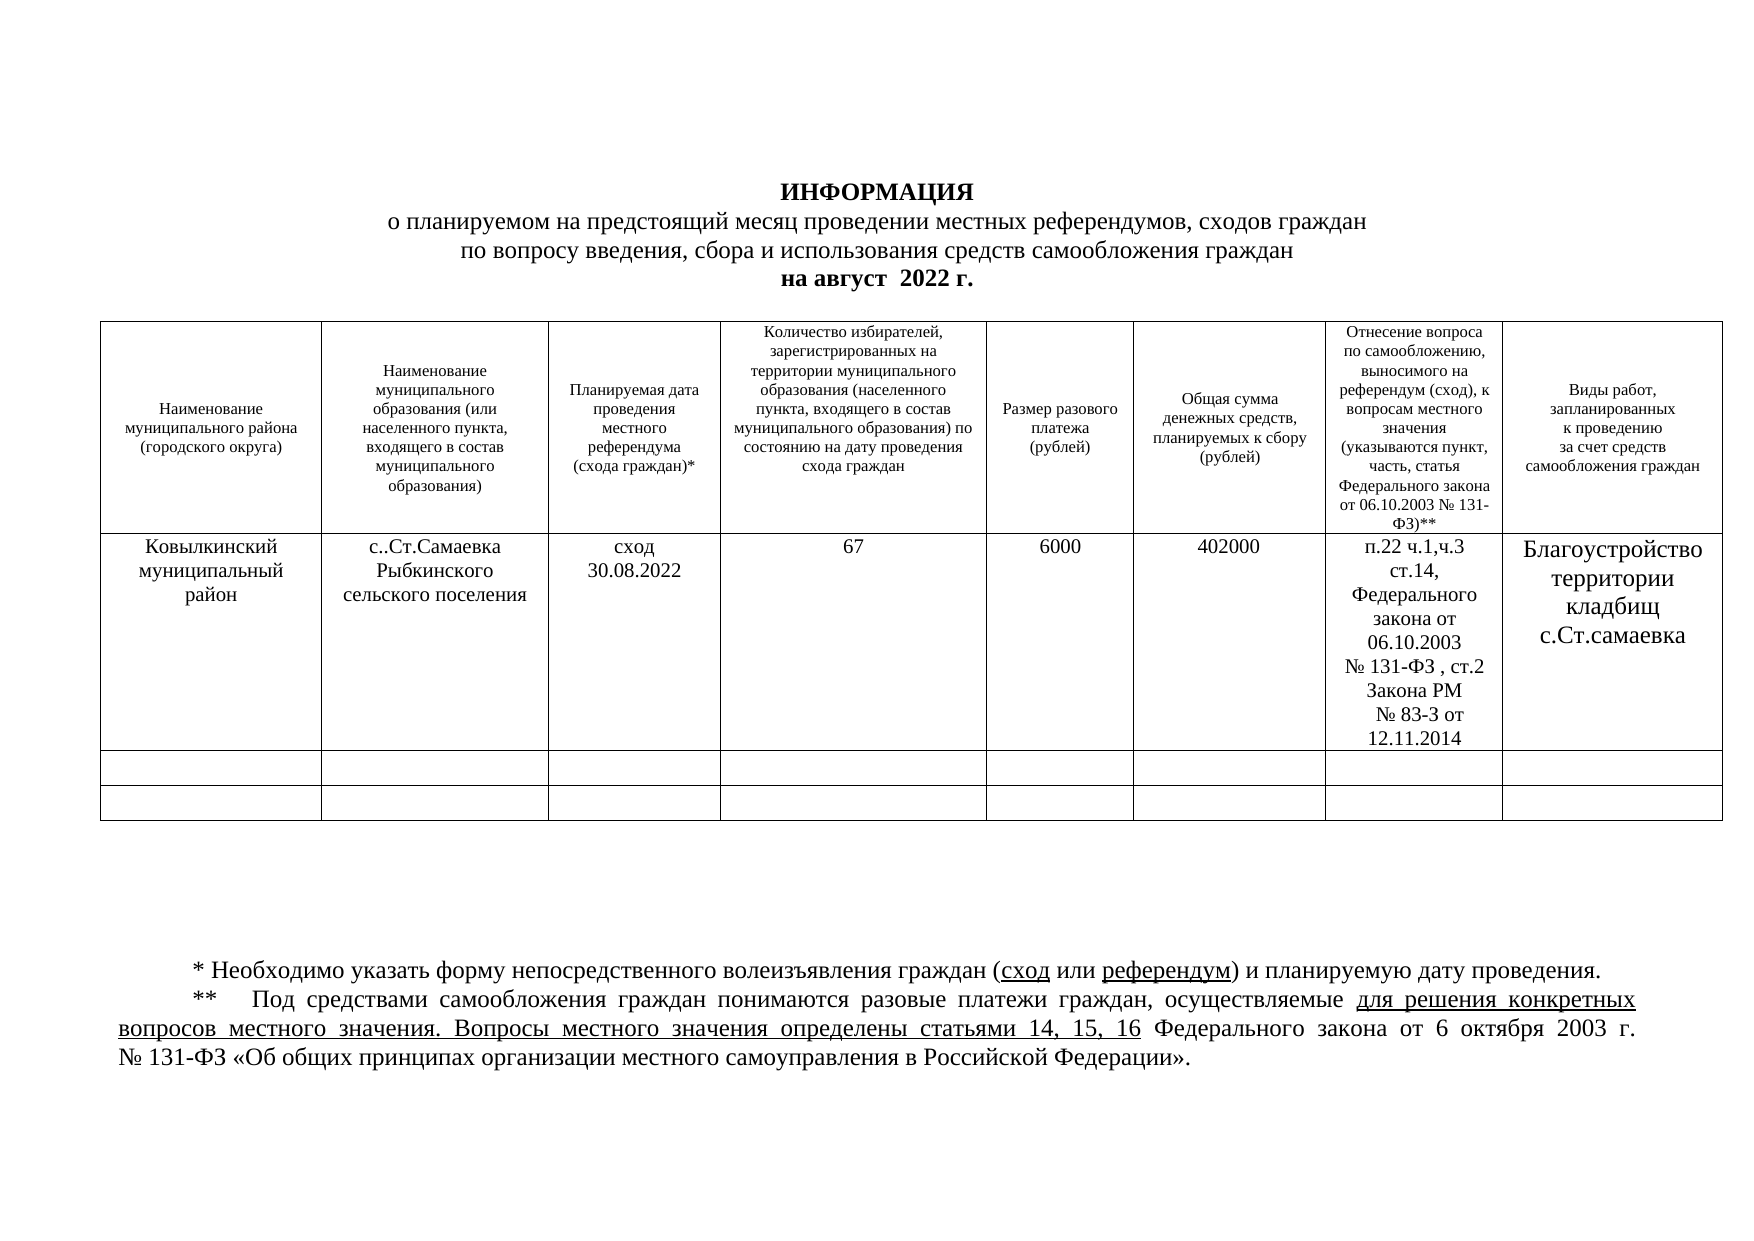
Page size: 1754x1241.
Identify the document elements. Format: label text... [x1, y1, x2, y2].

table_cell [987, 786, 1133, 819]
table_cell [322, 786, 548, 819]
table_cell [987, 751, 1133, 785]
table_cell 6000 [987, 534, 1133, 750]
table_cell с..Ст.Самаевка Рыбкинского сельского поселения [322, 534, 548, 750]
table_cell [549, 751, 720, 785]
table_cell [322, 751, 548, 785]
table_cell Ковылкинский муниципальный район [101, 534, 321, 750]
table_cell [1326, 751, 1502, 785]
text о планируемом на предстоящий месяц проведении местных референдумов, сходов граждан [118, 206, 1636, 235]
table_header Наименование муниципального района (городского округа) [101, 322, 321, 533]
text ИНФОРМАЦИЯ [118, 177, 1636, 206]
table_header Размер разового платежа (рублей) [987, 322, 1133, 533]
text * Необходимо указать форму непосредственного волеизъявления граждан (сход или референдум) и планируемую дату проведения. [118, 955, 1636, 984]
table_cell сход 30.08.2022 [549, 534, 720, 750]
table_cell [1134, 751, 1325, 785]
table_cell [721, 751, 986, 785]
table_cell 67 [721, 534, 986, 750]
table_header Планируемая дата проведения местного референдума (схода граждан)* [549, 322, 720, 533]
table_cell 402000 [1134, 534, 1325, 750]
table_cell п.22 ч.1,ч.3 ст.14, Федерального закона от 06.10.2003 № 131-ФЗ , ст.2 Закона РМ № 83-З от 12.11.2014 [1326, 534, 1502, 750]
table_header Наименование муниципального образования (или населенного пункта, входящего в состав муниципального образования) [322, 322, 548, 533]
table_cell [721, 786, 986, 819]
table_cell Благоустройство территории кладбищ с.Ст.самаевка [1503, 534, 1722, 750]
table_header Виды работ, запланированных к проведению за счет средств самообложения граждан [1503, 322, 1722, 533]
table_cell [101, 786, 321, 819]
table_cell [1503, 786, 1722, 819]
table_header Количество избирателей, зарегистрированных на территории муниципального образования (населенного пункта, входящего в состав муниципального образования) по состоянию на дату проведения схода граждан [721, 322, 986, 533]
table_header Отнесение вопроса по самообложению, выносимого на референдум (сход), к вопросам местного значения (указываются пункт, часть, статья Федерального закона от 06.10.2003 № 131-ФЗ)** [1326, 322, 1502, 533]
table_cell [1326, 786, 1502, 819]
table_cell [1503, 751, 1722, 785]
table_header Общая сумма денежных средств, планируемых к сбору (рублей) [1134, 322, 1325, 533]
text по вопросу введения, сбора и использования средств самообложения граждан [118, 235, 1636, 263]
table_cell [1134, 786, 1325, 819]
table_cell [101, 751, 321, 785]
text ** Под средствами самообложения граждан понимаются разовые платежи граждан, осуществляемые для решения конкретных вопросов местного значения. Вопросы местного значения определены статьями 14, 15, 16 Федерального закона от 6 октября 2003 г. № 131-ФЗ «Об общих принципах организации местного самоуправления в Российской Федерации». [118, 984, 1636, 1070]
table_cell [549, 786, 720, 819]
text на август 2022 г. [118, 263, 1636, 292]
